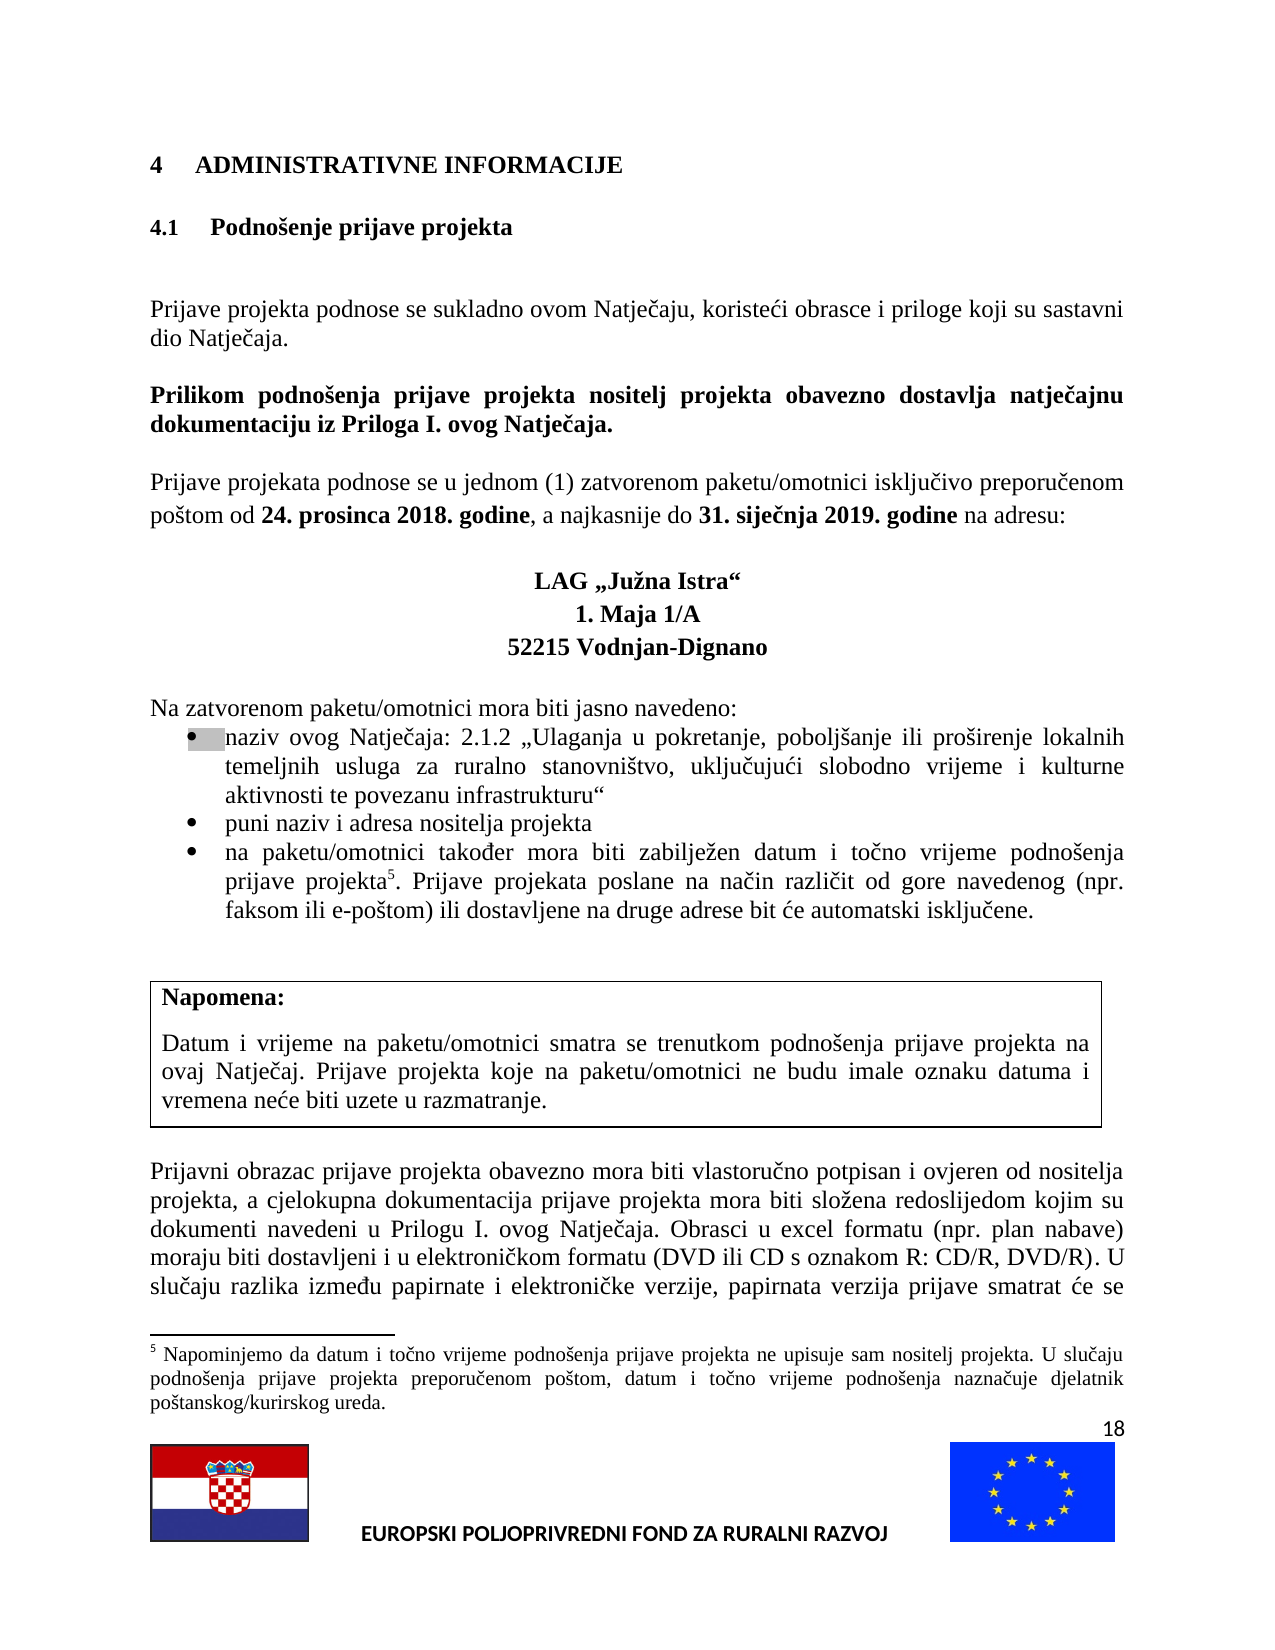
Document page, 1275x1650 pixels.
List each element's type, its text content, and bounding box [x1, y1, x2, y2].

text 52215 Vodnjan-Dignano [150, 632, 1125, 661]
list naziv ovog Natječaja: 2.1.2 „Ulaganja u pokretanje, poboljšanje ili proširenje lokalnih temeljnih usluga za ruralno stanovništvo, uključujući slobodno vrijeme i kulturne aktivnosti te povezanu infrastrukturu“ [187, 722, 1125, 808]
text LAG „Južna Istra“ [150, 566, 1125, 594]
subtitle Podnošenje prijave projekta [150, 212, 1125, 240]
text Prilikom podnošenja prijave projekta nositelj projekta obavezno dostavlja natječajnu dokumentaciju iz Priloga I. ovog Natječaja. [150, 380, 1125, 438]
subtitle ADMINISTRATIVNE INFORMACIJE [150, 150, 1125, 179]
table_header Napomena: Datum i vrijeme na paketu/omotnici smatra se trenutkom podnošenja prijave projekta na ovaj Natječaj. Prijave projekta koje na paketu/omotnici ne budu imale oznaku datuma i vremena neće biti uzete u razmatranje. [151, 982, 1101, 1126]
picture [950, 1442, 1115, 1542]
list na paketu/omotnici također mora biti zabilježen datum i točno vrijeme podnošenja prijave projekta. Prijave projekata poslane na način različit od gore navedenog (npr. faksom ili e-poštom) ili dostavljene na druge adrese bit će automatski isključene. [187, 837, 1125, 923]
text Prijave projekta podnose se sukladno ovom Natječaju, koristeći obrasce i priloge koji su sastavni dio Natječaja. [150, 294, 1125, 352]
text 1. Maja 1/A [150, 599, 1125, 627]
text Prijave projekata podnose se u jednom (1) zatvorenom paketu/omotnici isključivo preporučenom poštom od 24. prosinca 2018. godine, a najkasnije do 31. siječnja 2019. godine na adresu: [150, 467, 1125, 528]
picture [150, 1444, 309, 1542]
text Na zatvorenom paketu/omotnici mora biti jasno navedeno: [150, 693, 1125, 722]
list puni naziv i adresa nositelja projekta [187, 808, 1125, 837]
